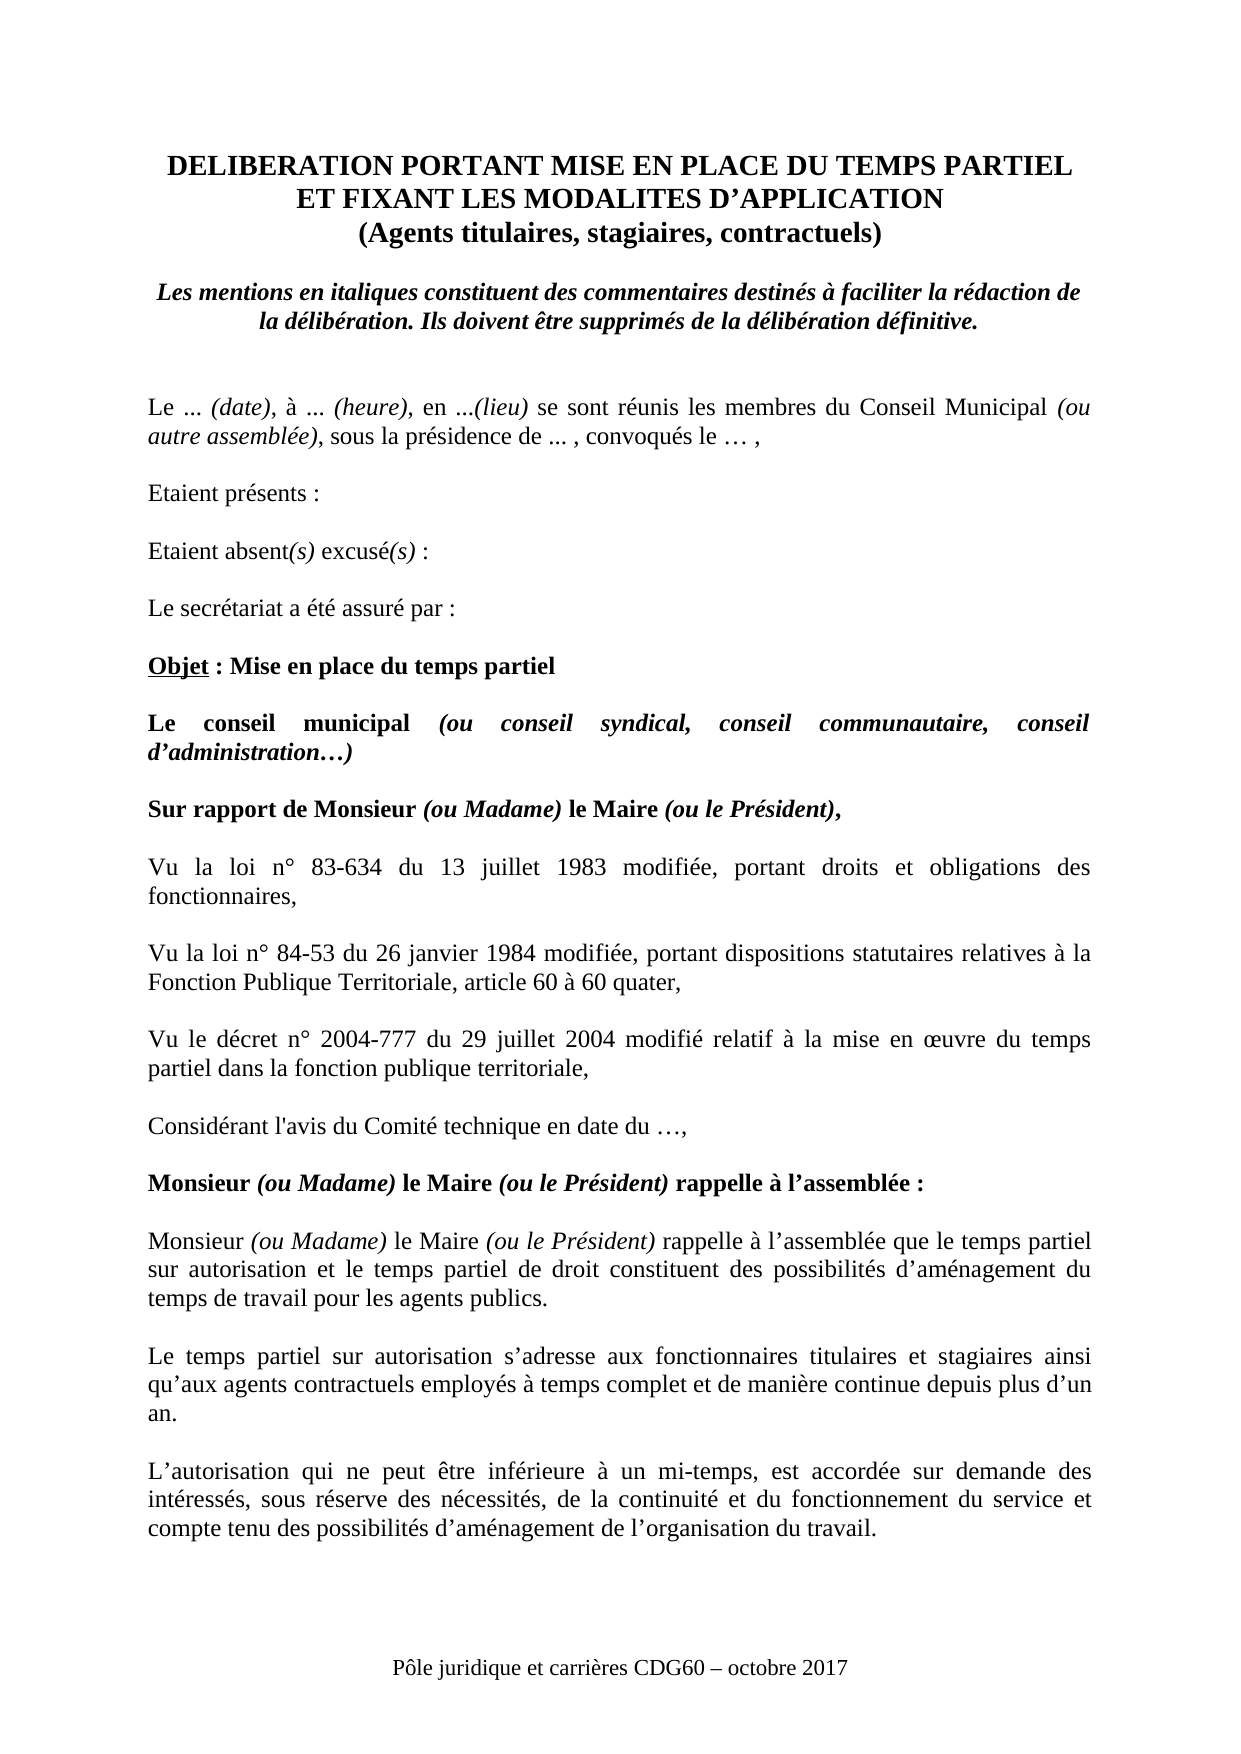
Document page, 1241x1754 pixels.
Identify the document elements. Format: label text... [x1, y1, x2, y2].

text Etaient présents : [148, 478, 1093, 507]
text Etaient absent(s) excusé(s) : [148, 536, 1093, 564]
text DELIBERATION PORTANT MISE EN PLACE DU TEMPS PARTIEL [148, 148, 1093, 181]
text Vu la loi n° 84-53 du 26 janvier 1984 modifiée, portant dispositions statutaires relatives à la Fonction Publique Territoriale, article 60 à 60 quater, [148, 938, 1093, 996]
text Considérant l'avis du Comité technique en date du …, [148, 1111, 1093, 1139]
text Le conseil municipal (ou conseil syndical, conseil communautaire, conseil d’administration…) [148, 708, 1093, 766]
text Objet : Mise en place du temps partiel [148, 651, 1093, 679]
text L’autorisation qui ne peut être inférieure à un mi-temps, est accordée sur demande des intéressés, sous réserve des nécessités, de la continuité et du fonctionnement du service et compte tenu des possibilités d’aménagement de l’organisation du travail. [148, 1456, 1093, 1542]
text Le secrétariat a été assuré par : [148, 593, 1093, 622]
text Monsieur (ou Madame) le Maire (ou le Président) rappelle à l’assemblée que le temps partiel sur autorisation et le temps partiel de droit constituent des possibilités d’aménagement du temps de travail pour les agents publics. [148, 1226, 1093, 1312]
text Le temps partiel sur autorisation s’adresse aux fonctionnaires titulaires et stagiaires ainsi qu’aux agents contractuels employés à temps complet et de manière continue depuis plus d’un an. [148, 1341, 1093, 1427]
text Vu le décret n° 2004-777 du 29 juillet 2004 modifié relatif à la mise en œuvre du temps partiel dans la fonction publique territoriale, [148, 1024, 1093, 1082]
text Sur rapport de Monsieur (ou Madame) le Maire (ou le Président), [148, 794, 1093, 823]
text Le ... (date), à ... (heure), en ...(lieu) se sont réunis les membres du Conseil Municipal (ou autre assemblée), sous la présidence de ... , convoqués le … , [148, 392, 1093, 449]
text Les mentions en italiques constituent des commentaires destinés à faciliter la rédaction de la délibération. Ils doivent être supprimés de la délibération définitive. [148, 277, 1093, 334]
text ET FIXANT LES MODALITES D’APPLICATION [148, 181, 1093, 215]
text Monsieur (ou Madame) le Maire (ou le Président) rappelle à l’assemblée : [148, 1168, 1093, 1197]
text (Agents titulaires, stagiaires, contractuels) [148, 215, 1093, 248]
text Vu la loi n° 83-634 du 13 juillet 1983 modifiée, portant droits et obligations des fonctionnaires, [148, 852, 1093, 909]
